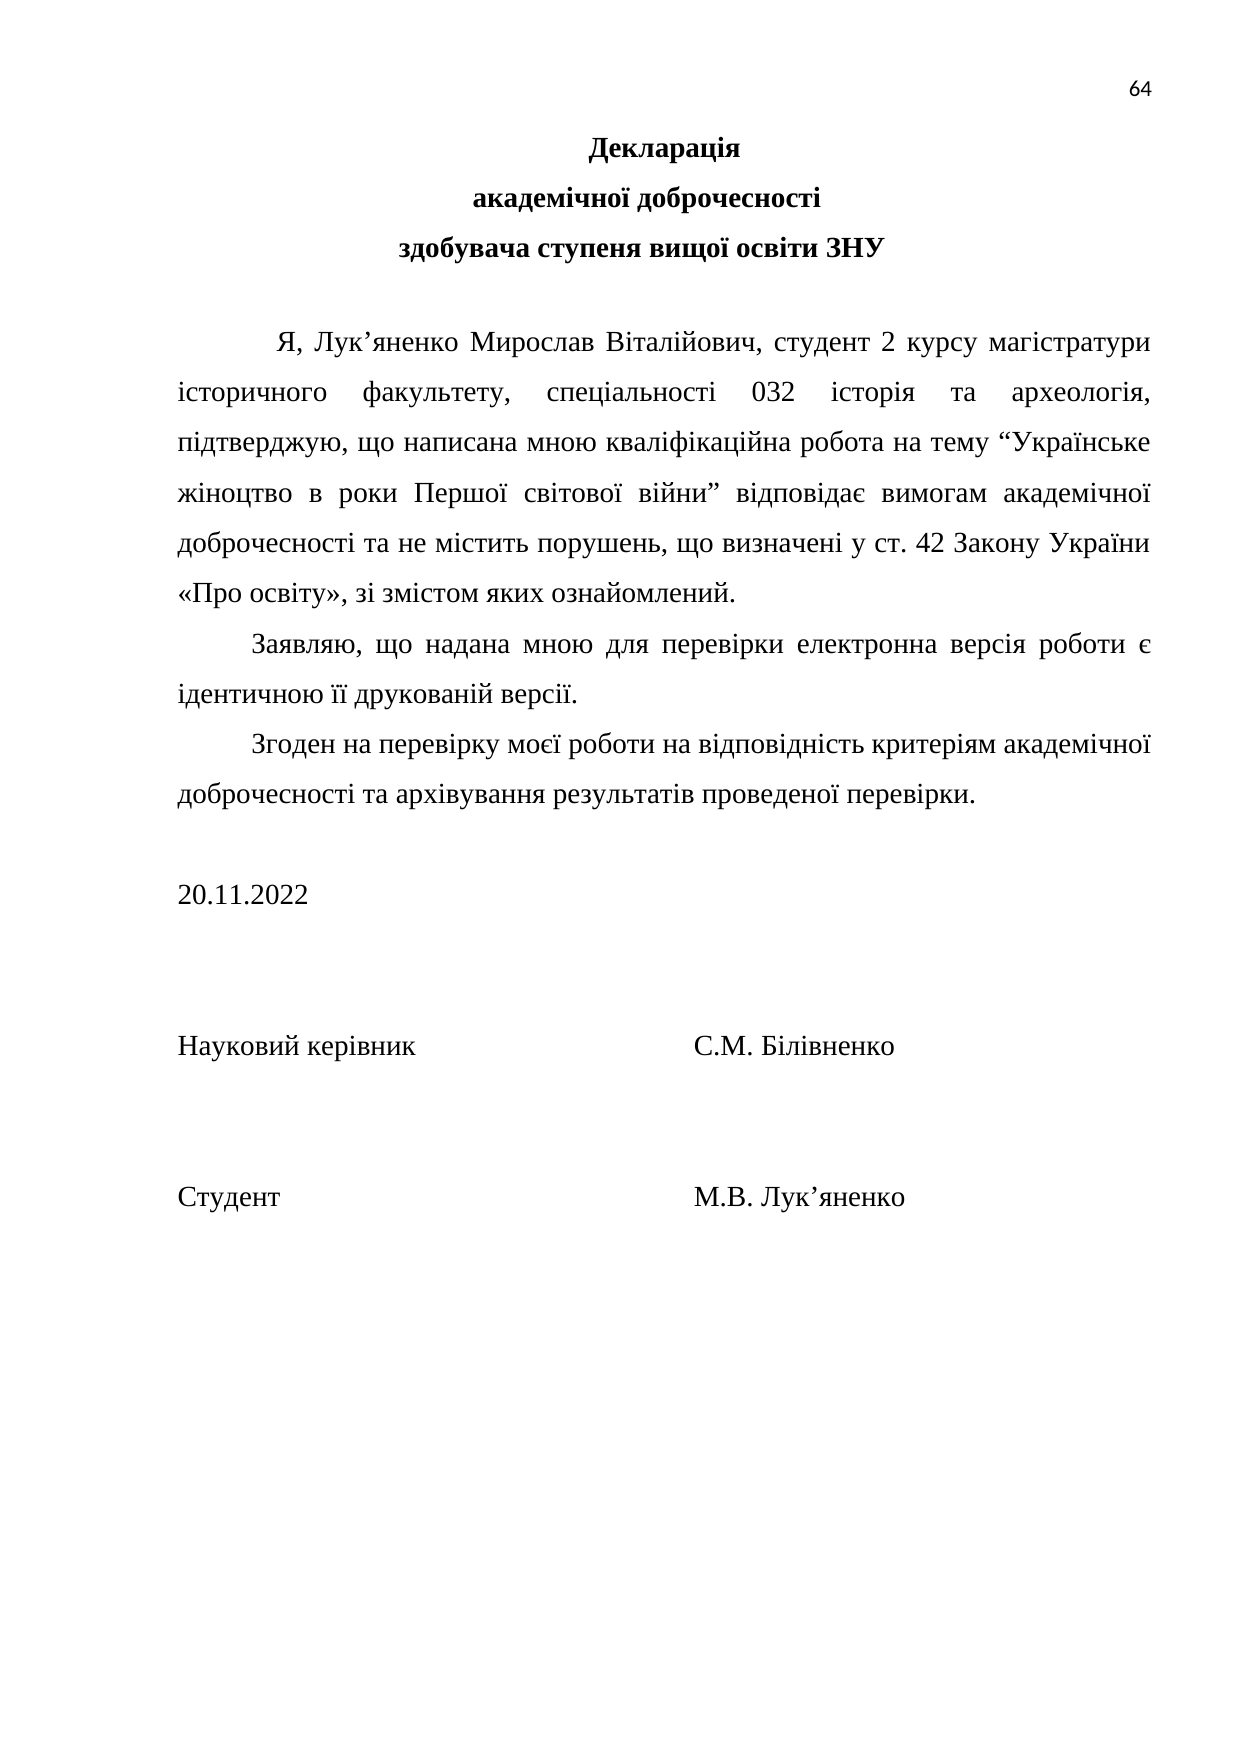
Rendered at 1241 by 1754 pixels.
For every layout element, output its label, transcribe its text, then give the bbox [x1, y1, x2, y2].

text здобувача ступеня вищої освіти ЗНУ [177, 230, 1152, 264]
text Декларація [177, 130, 1152, 163]
text Студент М.В. Лук’яненко [177, 1179, 1152, 1213]
text Заявляю, що надана мною для перевірки електронна версія роботи є ідентичною її друкованій версії. [177, 626, 1152, 709]
text академічної доброчесності [177, 180, 1152, 214]
text Я, Лук’яненко Мирослав Віталійович, студент 2 курсу магістратури історичного факультету, спеціальності 032 історія та археологія, підтверджую, що написана мною кваліфікаційна робота на тему “Українське жіноцтво в роки Першої світової війни” відповідає вимогам академічної доброчесності та не містить порушень, що визначені у ст. 42 Закону України «Про освіту», зі змістом яких ознайомлений. [177, 324, 1152, 609]
text Науковий керівник С.М. Білівненко [177, 1028, 1152, 1062]
text Згоден на перевірку моєї роботи на відповідність критеріям академічної доброчесності та архівування результатів проведеної перевірки. [177, 726, 1152, 810]
text 20.11.2022 [177, 877, 1152, 911]
